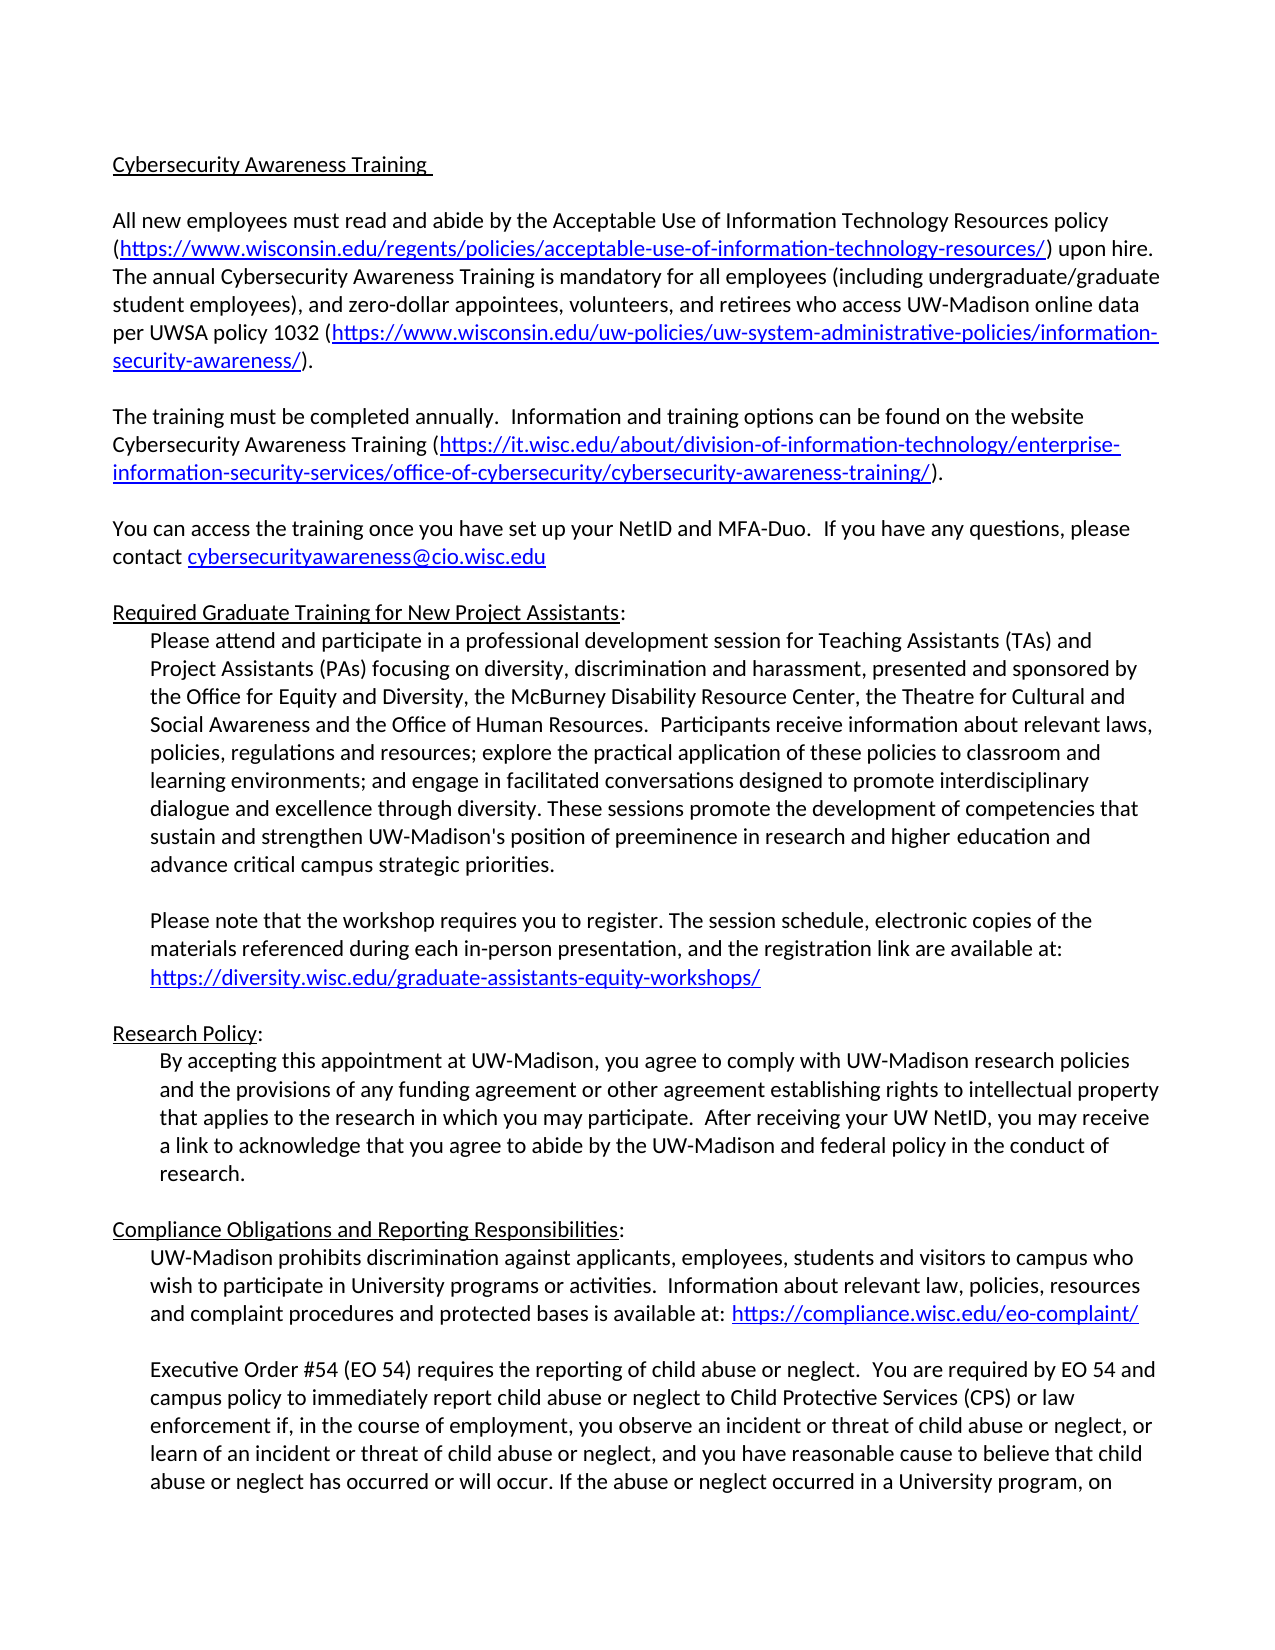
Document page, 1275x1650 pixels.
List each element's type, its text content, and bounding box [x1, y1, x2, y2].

text The training must be completed annually. Information and training options can be found on the website Cybersecurity Awareness Training (https://it.wisc.edu/about/division-of-information-technology/enterprise-information-security-services/office-of-cybersecurity/cybersecurity-awareness-training/). [112, 402, 1162, 486]
text All new employees must read and abide by the Acceptable Use of Information Technology Resources policy (https://www.wisconsin.edu/regents/policies/acceptable-use-of-information-technology-resources/) upon hire. The annual Cybersecurity Awareness Training is mandatory for all employees (including undergraduate/graduate student employees), and zero-dollar appointees, volunteers, and retirees who access UW-Madison online data per UWSA policy 1032 (https://www.wisconsin.edu/uw-policies/uw-system-administrative-policies/information-security-awareness/). [112, 206, 1162, 374]
text You can access the training once you have set up your NetID and MFA-Duo. If you have any questions, please contact cybersecurityawareness@cio.wisc.edu [112, 514, 1162, 570]
text By accepting this appointment at UW-Madison, you agree to comply with UW-Madison research policies and the provisions of any funding agreement or other agreement establishing rights to intellectual property that applies to the research in which you may participate. After receiving your UW NetID, you may receive a link to acknowledge that you agree to abide by the UW-Madison and federal policy in the conduct of research. [159, 1047, 1162, 1187]
text Please note that the workshop requires you to register. The session schedule, electronic copies of the materials referenced during each in-person presentation, and the registration link are available at: https://diversity.wisc.edu/graduate-assistants-equity-workshops/ [150, 907, 1162, 991]
text Please attend and participate in a professional development session for Teaching Assistants (TAs) and Project Assistants (PAs) focusing on diversity, discrimination and harassment, presented and sponsored by the Office for Equity and Diversity, the McBurney Disability Resource Center, the Theatre for Cultural and Social Awareness and the Office of Human Resources. Participants receive information about relevant laws, policies, regulations and resources; explore the practical application of these policies to classroom and learning environments; and engage in facilitated conversations designed to promote interdisciplinary dialogue and excellence through diversity. These sessions promote the development of competencies that sustain and strengthen UW-Madison's position of preeminence in research and higher education and advance critical campus strategic priorities. [150, 626, 1162, 878]
text Research Policy: [112, 1019, 1162, 1047]
text UW-Madison prohibits discrimination against applicants, employees, students and visitors to campus who wish to participate in University programs or activities. Information about relevant law, policies, resources and complaint procedures and protected bases is available at: https://compliance.wisc.edu/eo-complaint/ [150, 1243, 1162, 1327]
text Compliance Obligations and Reporting Responsibilities: [112, 1215, 1162, 1243]
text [150, 1355, 1162, 1495]
text Required Graduate Training for New Project Assistants: [112, 598, 1162, 626]
text Cybersecurity Awareness Training [112, 150, 1162, 178]
